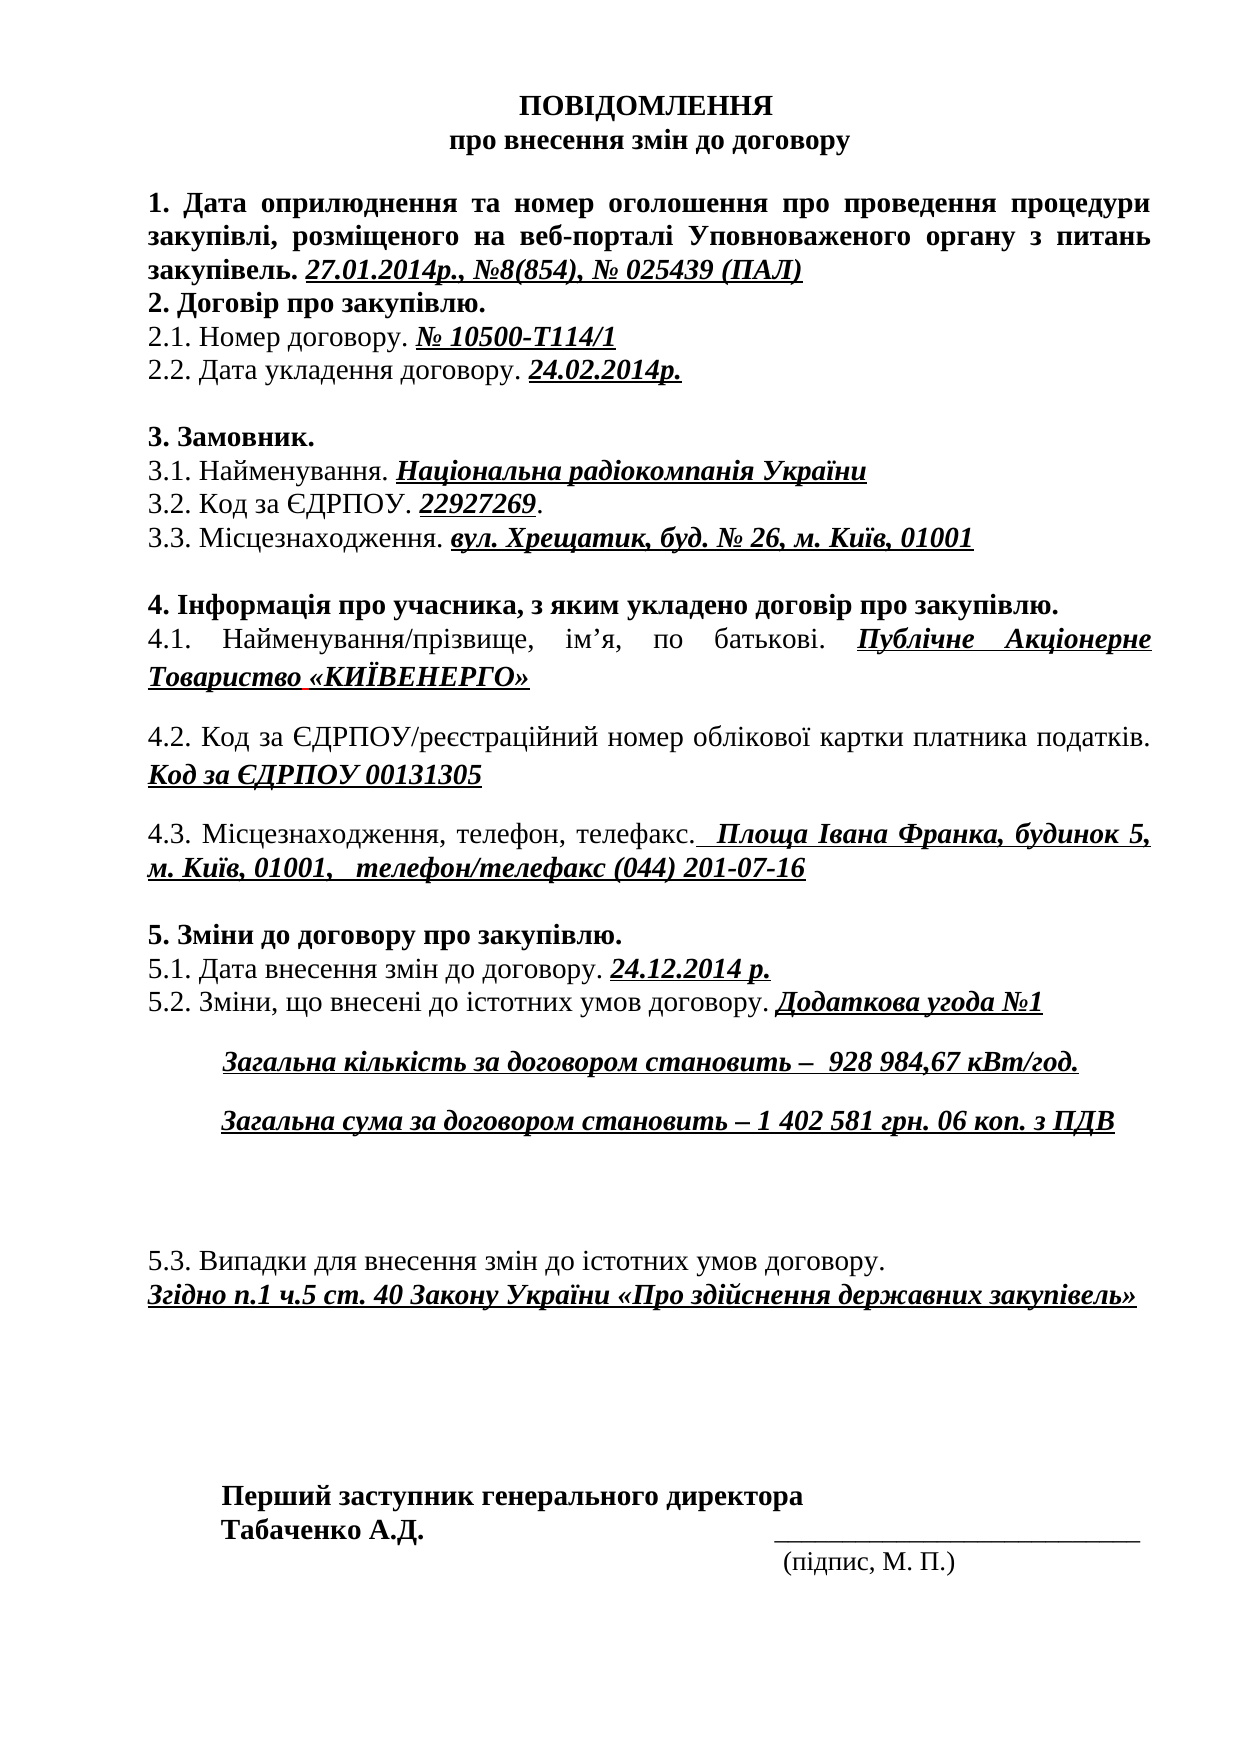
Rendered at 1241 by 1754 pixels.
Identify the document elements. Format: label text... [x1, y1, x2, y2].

text 5.2. Зміни, що внесені до істотних умов договору. Додаткова угода №1 [148, 984, 1152, 1018]
text ПОВІДОМЛЕННЯ про внесення змін до договору [148, 88, 1152, 156]
text Загальна кількість за договором становить – 928 984,67 кВт/год. [148, 1044, 1152, 1077]
text 4.2. Код за ЄДРПОУ/реєстраційний номер облікової картки платника податків. Код за ЄДРПОУ 00131305 [148, 719, 1152, 791]
text 2.2. Дата укладення договору. 24.02.2014р. [148, 352, 1152, 386]
text Загальна сума за договором становить – 1 402 581 грн. 06 коп. з ПДВ [148, 1103, 1152, 1137]
text Табаченко А.Д. ___________________________ (підпис, М. П.) [148, 1512, 1152, 1577]
text 4. Інформація про учасника, з яким укладено договір про закупівлю. [148, 587, 1152, 621]
text 3. Замовник. [148, 419, 1152, 453]
text 3.2. Код за ЄДРПОУ. 22927269. [148, 487, 1152, 520]
text 3.1. Найменування. Національна радіокомпанія України [148, 453, 1152, 487]
text Згідно п.1 ч.5 ст. 40 Закону України «Про здійснення державних закупівель» [148, 1277, 1152, 1311]
text 1. Дата оприлюднення та номер оголошення про проведення процедури закупівлі, розміщеного на веб-порталі Уповноваженого органу з питань закупівель. 27.01.2014р., №8(854), № 025439 (ПАЛ) [148, 185, 1152, 285]
text 4.3. Місцезнаходження, телефон, телефакс. Площа Івана Франка, будинок 5, м. Київ, 01001, телефон/телефакс (044) 201-07-16 [148, 817, 1152, 884]
text 2.1. Номер договору. № 10500-Т114/1 [148, 319, 1152, 352]
text 5. Зміни до договору про закупівлю. [148, 917, 1152, 951]
text 2. Договір про закупівлю. [148, 285, 1152, 319]
text Перший заступник генерального директора [148, 1478, 1152, 1512]
text 4.1. Найменування/прізвище, ім’я, по батькові. Публічне Акціонерне Товариство «КИЇВЕНЕРГО» [148, 621, 1152, 693]
text 5.1. Дата внесення змін до договору. 24.12.2014 р. [148, 951, 1152, 984]
text 5.3. Випадки для внесення змін до істотних умов договору. [148, 1243, 1152, 1277]
text 3.3. Місцезнаходження. вул. Хрещатик, буд. № 26, м. Київ, 01001 [148, 520, 1152, 554]
